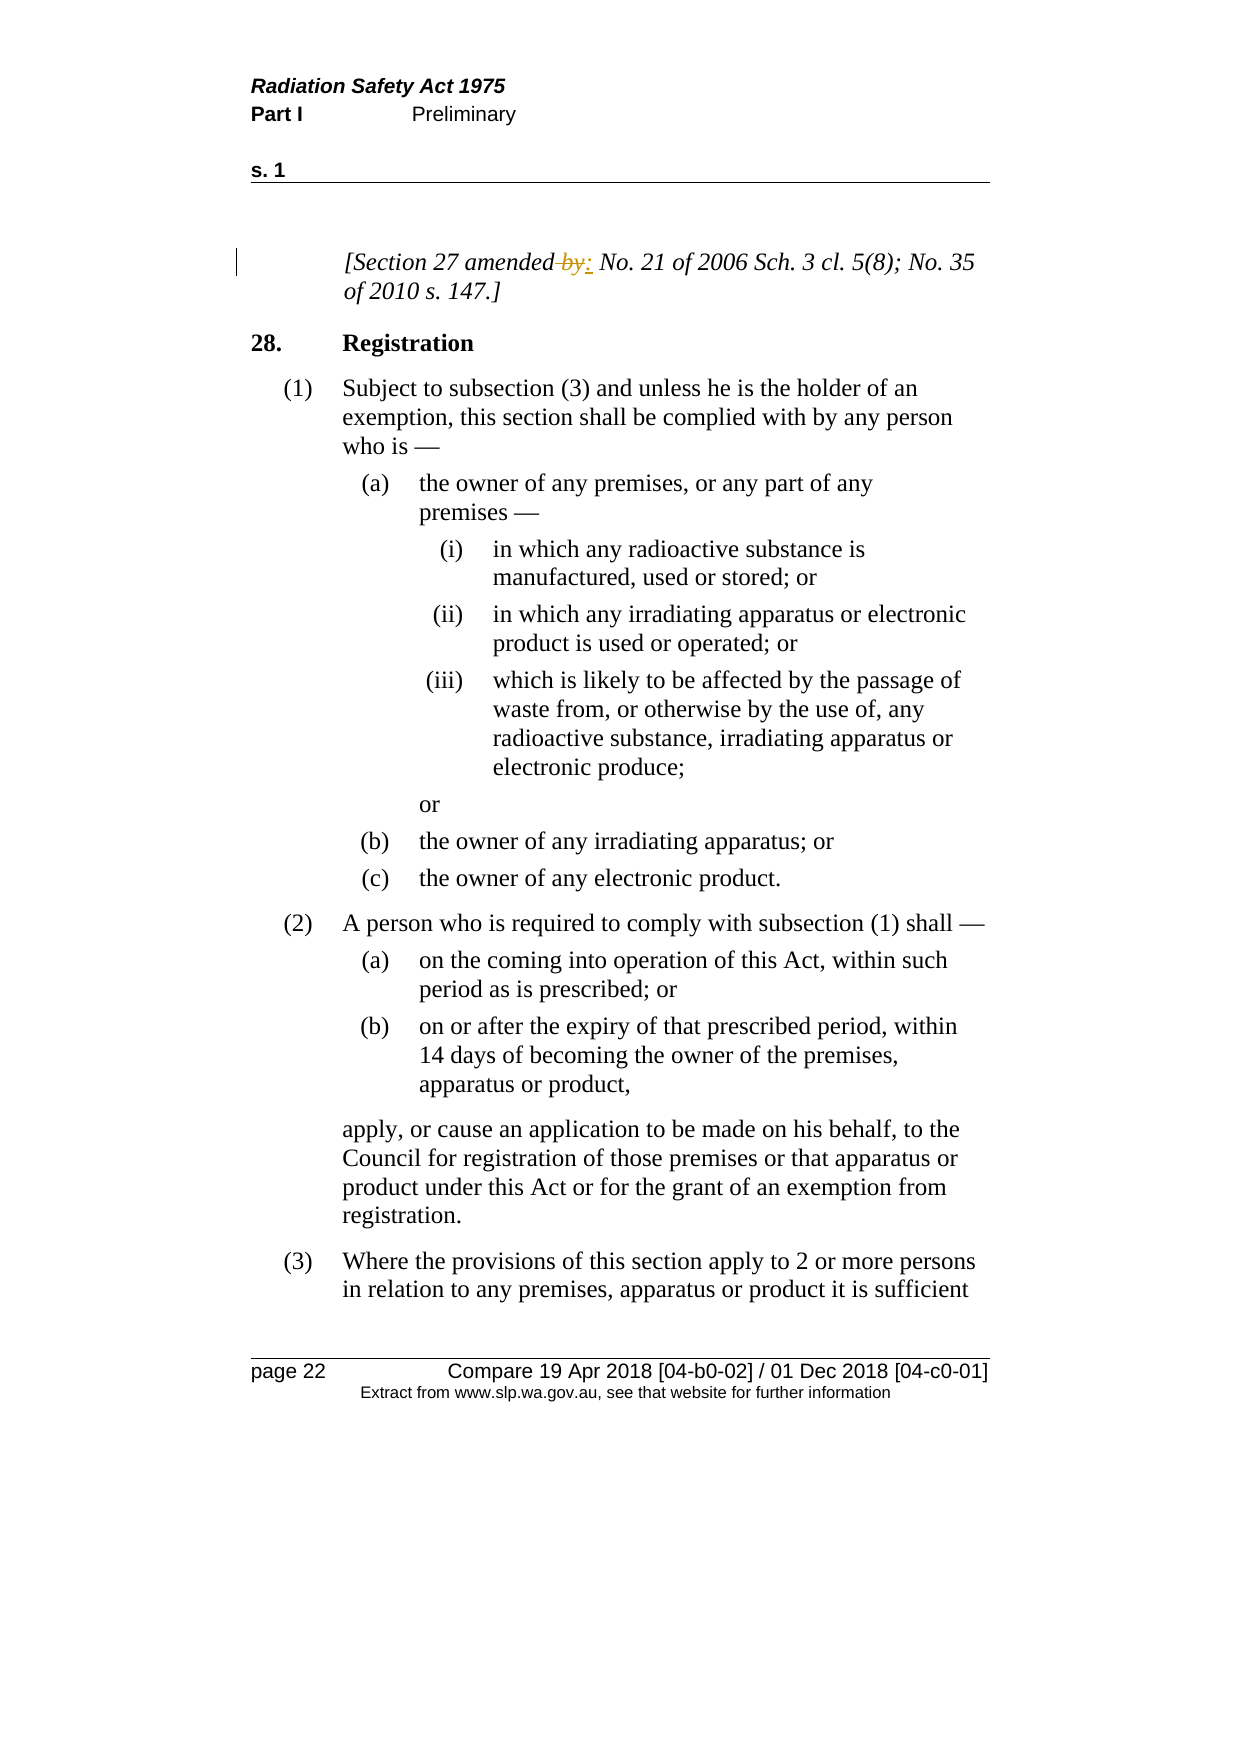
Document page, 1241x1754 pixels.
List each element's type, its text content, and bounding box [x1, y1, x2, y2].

text (1) Subject to subsection (3) and unless he is the holder of an exemption, this section shall be complied with by any person who is — [251, 373, 990, 459]
text (c) the owner of any electronic product. [251, 863, 990, 892]
subtitle 28. Registration [251, 328, 990, 357]
text (b) on or after the expiry of that prescribed period, within 14 days of becoming the owner of the premises, apparatus or product, [251, 1011, 990, 1097]
text (iii) which is likely to be affected by the passage of waste from, or otherwise by the use of, any radioactive substance, irradiating apparatus or electronic produce; [251, 665, 990, 780]
text apply, or cause an application to be made on his behalf, to the Council for registration of those premises or that apparatus or product under this Act or for the grant of an exemption from registration. [251, 1114, 990, 1229]
text (i) in which any radioactive substance is manufactured, used or stored; or [251, 534, 990, 591]
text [251, 1246, 990, 1303]
text (ii) in which any irradiating apparatus or electronic product is used or operated; or [251, 599, 990, 657]
text (a) on the coming into operation of this Act, within such period as is prescribed; or [251, 945, 990, 1003]
text (a) the owner of any premises, or any part of any premises — [251, 468, 990, 525]
text (2) A person who is required to comply with subsection (1) shall — [251, 908, 990, 937]
text [Section 27 amended No. 21 of 2006 Sch. 3 cl. 5(8); No. 35 of 2010 s. 147.] [251, 247, 990, 305]
text or [251, 789, 990, 817]
text (b) the owner of any irradiating apparatus; or [251, 826, 990, 854]
